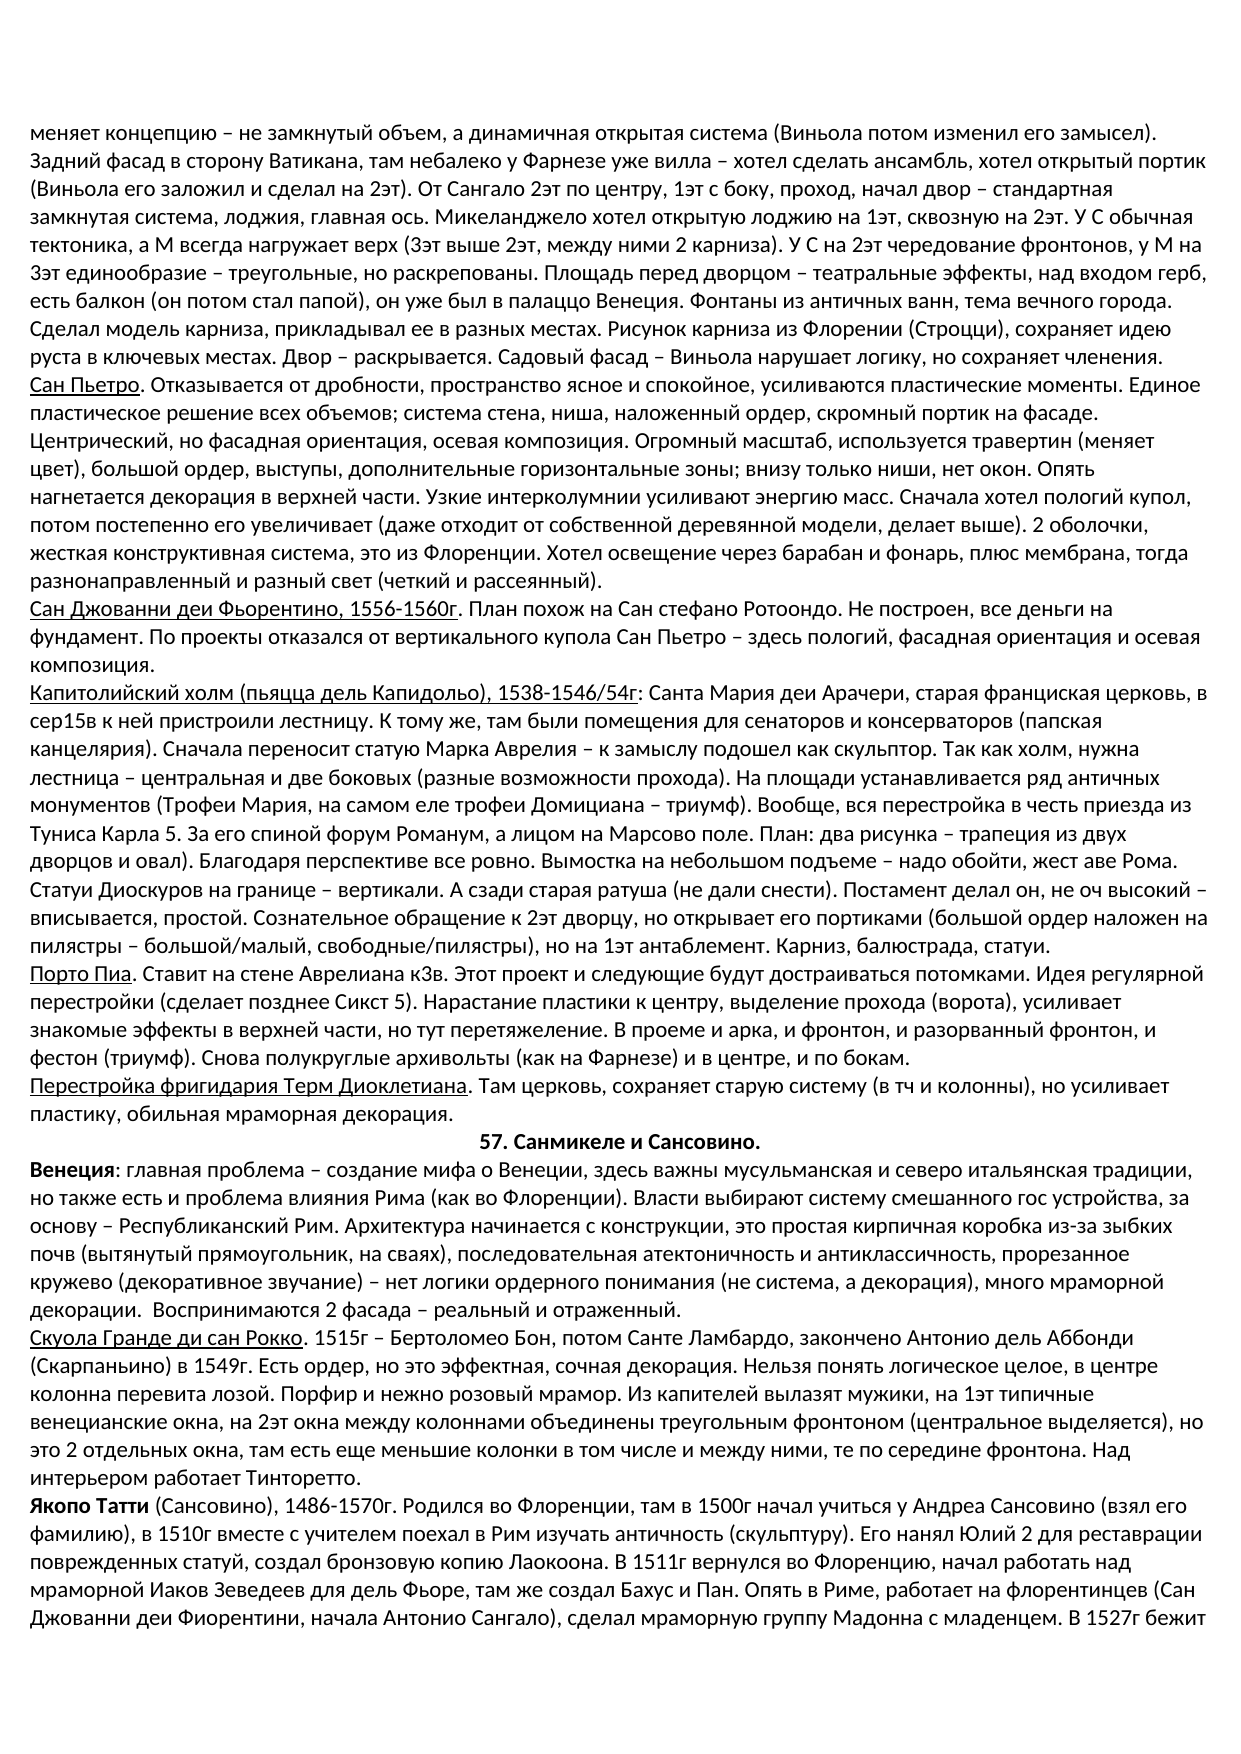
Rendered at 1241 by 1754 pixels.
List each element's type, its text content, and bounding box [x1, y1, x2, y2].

text Капитолийский холм (пьяцца дель Капидольо), 1538-1546/54г: Санта Мария деи Арачери, старая франциская церковь, в сер15в к ней пристроили лестницу. К тому же, там были помещения для сенаторов и консерваторов (папская канцелярия). Сначала переносит статую Марка Аврелия – к замыслу подошел как скульптор. Так как холм, нужна лестница – центральная и две боковых (разные возможности прохода). На площади устанавливается ряд античных монументов (Трофеи Мария, на самом еле трофеи Домициана – триумф). Вообще, вся перестройка в честь приезда из Туниса Карла 5. За его спиной форум Романум, а лицом на Марсово поле. План: два рисунка – трапеция из двух дворцов и овал). Благодаря перспективе все ровно. Вымостка на небольшом подъеме – надо обойти, жест аве Рома. Статуи Диоскуров на границе – вертикали. А сзади старая ратуша (не дали снести). Постамент делал он, не оч высокий – вписывается, простой. Сознательное обращение к 2эт дворцу, но открывает его портиками (большой ордер наложен на пилястры – большой/малый, свободные/пилястры), но на 1эт антаблемент. Карниз, балюстрада, статуи. [29, 678, 1211, 959]
text Скуола Гранде ди сан Рокко. 1515г – Бертоломео Бон, потом Санте Ламбардо, закончено Антонио дель Аббонди (Скарпаньино) в 1549г. Есть ордер, но это эффектная, сочная декорация. Нельзя понять логическое целое, в центре колонна перевита лозой. Порфир и нежно розовый мрамор. Из капителей вылазят мужики, на 1эт типичные венецианские окна, на 2эт окна между колоннами объединены треугольным фронтоном (центральное выделяется), но это 2 отдельных окна, там есть еще меньшие колонки в том числе и между ними, те по середине фронтона. Над интерьером работает Тинторетто. [29, 1323, 1211, 1491]
text Порто Пиа. Ставит на стене Аврелиана к3в. Этот проект и следующие будут достраиваться потомками. Идея регулярной перестройки (сделает позднее Сикст 5). Нарастание пластики к центру, выделение прохода (ворота), усиливает знакомые эффекты в верхней части, но тут перетяжеление. В проеме и арка, и фронтон, и разорванный фронтон, и фестон (триумф). Снова полукруглые архивольты (как на Фарнезе) и в центре, и по бокам. [29, 959, 1211, 1071]
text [29, 1491, 1211, 1631]
text Перестройка фригидария Терм Диоклетиана. Там церковь, сохраняет старую систему (в тч и колонны), но усиливает пластику, обильная мраморная декорация. [29, 1071, 1211, 1127]
text Венеция: главная проблема – создание мифа о Венеции, здесь важны мусульманская и северо итальянская традиции, но также есть и проблема влияния Рима (как во Флоренции). Власти выбирают систему смешанного гос устройства, за основу – Республиканский Рим. Архитектура начинается с конструкции, это простая кирпичная коробка из-за зыбких почв (вытянутый прямоугольник, на сваях), последовательная атектоничность и антиклассичность, прорезанное кружево (декоративное звучание) – нет логики ордерного понимания (не система, а декорация), много мраморной декорации. Воспринимаются 2 фасада – реальный и отраженный. [29, 1155, 1211, 1323]
text 57. Санмикеле и Сансовино. [29, 1127, 1211, 1155]
text Сан Джованни деи Фьорентино, 1556-1560г. План похож на Сан стефано Ротоондо. Не построен, все деньги на фундамент. По проекты отказался от вертикального купола Сан Пьетро – здесь пологий, фасадная ориентация и осевая композиция. [29, 594, 1211, 678]
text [29, 118, 1211, 370]
text Сан Пьетро. Отказывается от дробности, пространство ясное и спокойное, усиливаются пластические моменты. Единое пластическое решение всех объемов; система стена, ниша, наложенный ордер, скромный портик на фасаде. Центрический, но фасадная ориентация, осевая композиция. Огромный масштаб, используется травертин (меняет цвет), большой ордер, выступы, дополнительные горизонтальные зоны; внизу только ниши, нет окон. Опять нагнетается декорация в верхней части. Узкие интерколумнии усиливают энергию масс. Сначала хотел пологий купол, потом постепенно его увеличивает (даже отходит от собственной деревянной модели, делает выше). 2 оболочки, жесткая конструктивная система, это из Флоренции. Хотел освещение через барабан и фонарь, плюс мембрана, тогда разнонаправленный и разный свет (четкий и рассеянный). [29, 370, 1211, 594]
